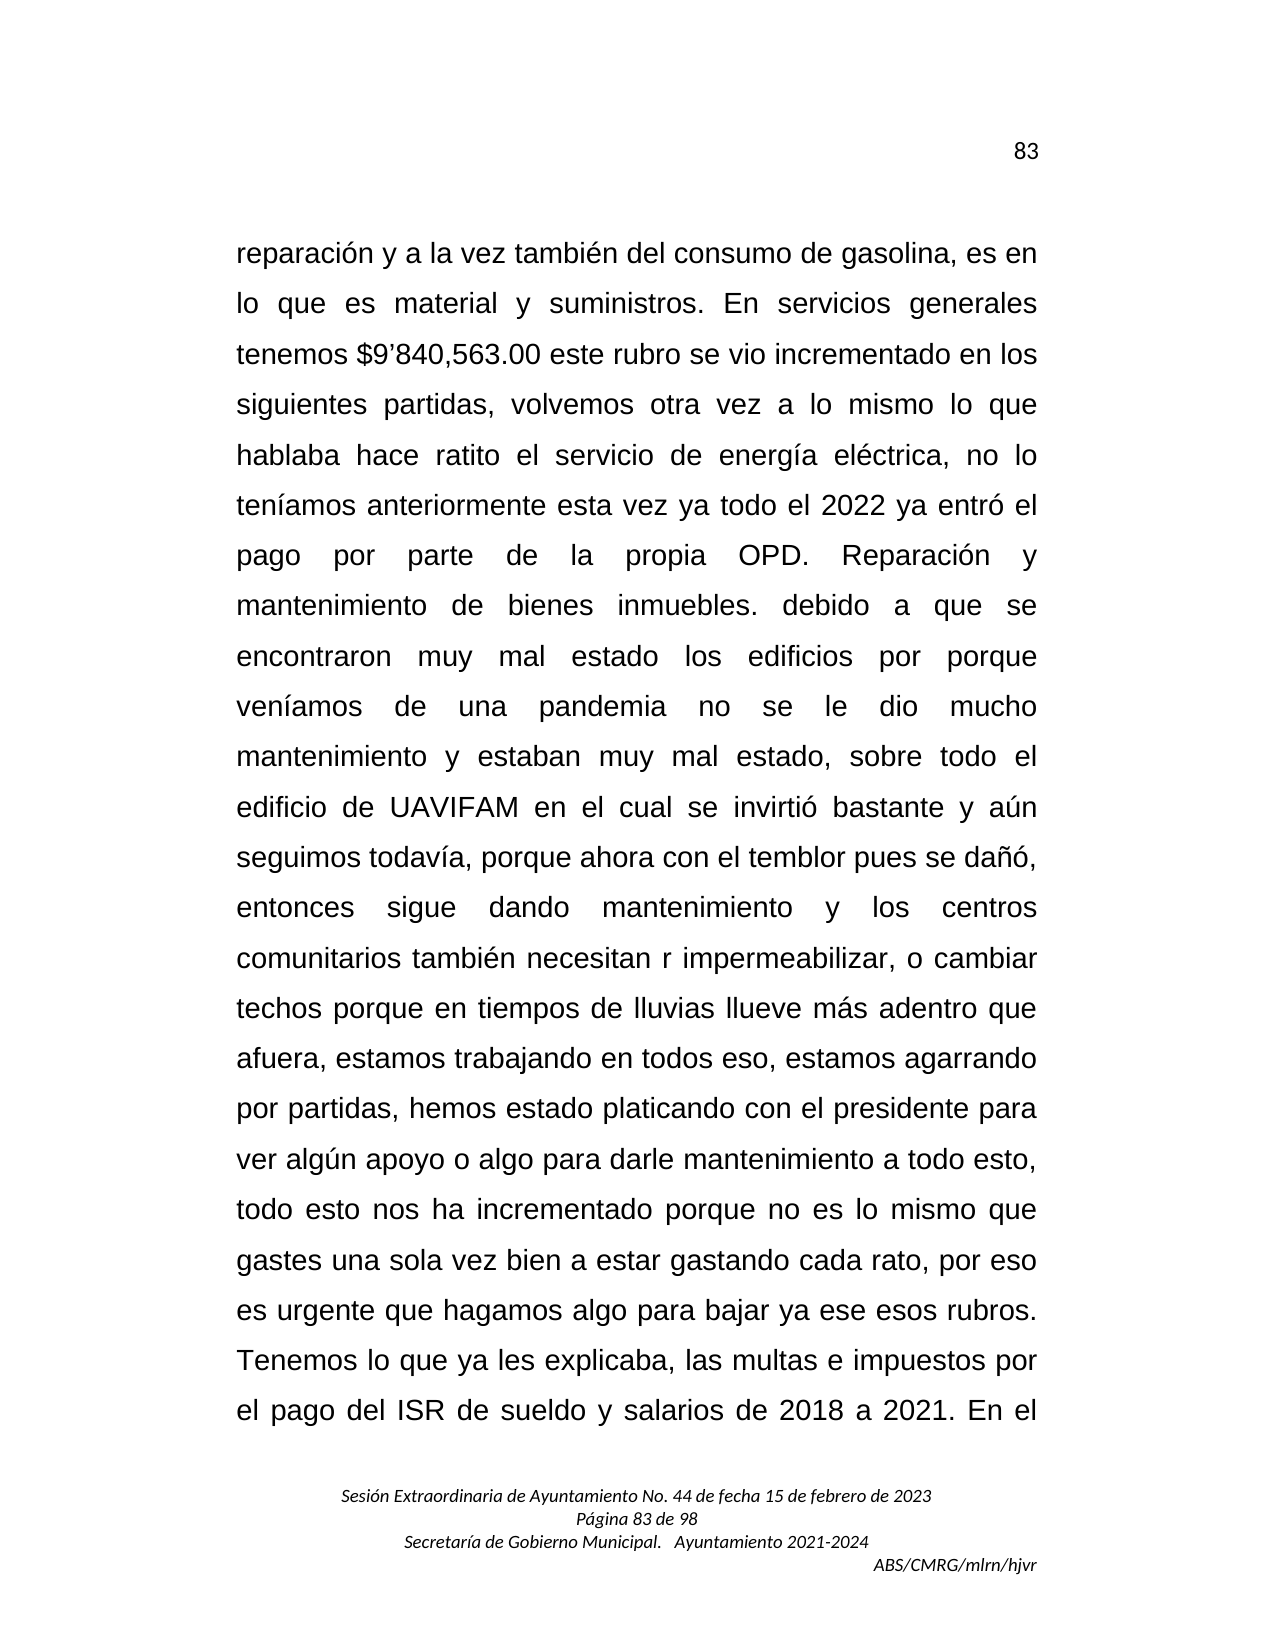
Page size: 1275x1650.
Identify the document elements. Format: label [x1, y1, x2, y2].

text [236, 236, 1039, 1427]
